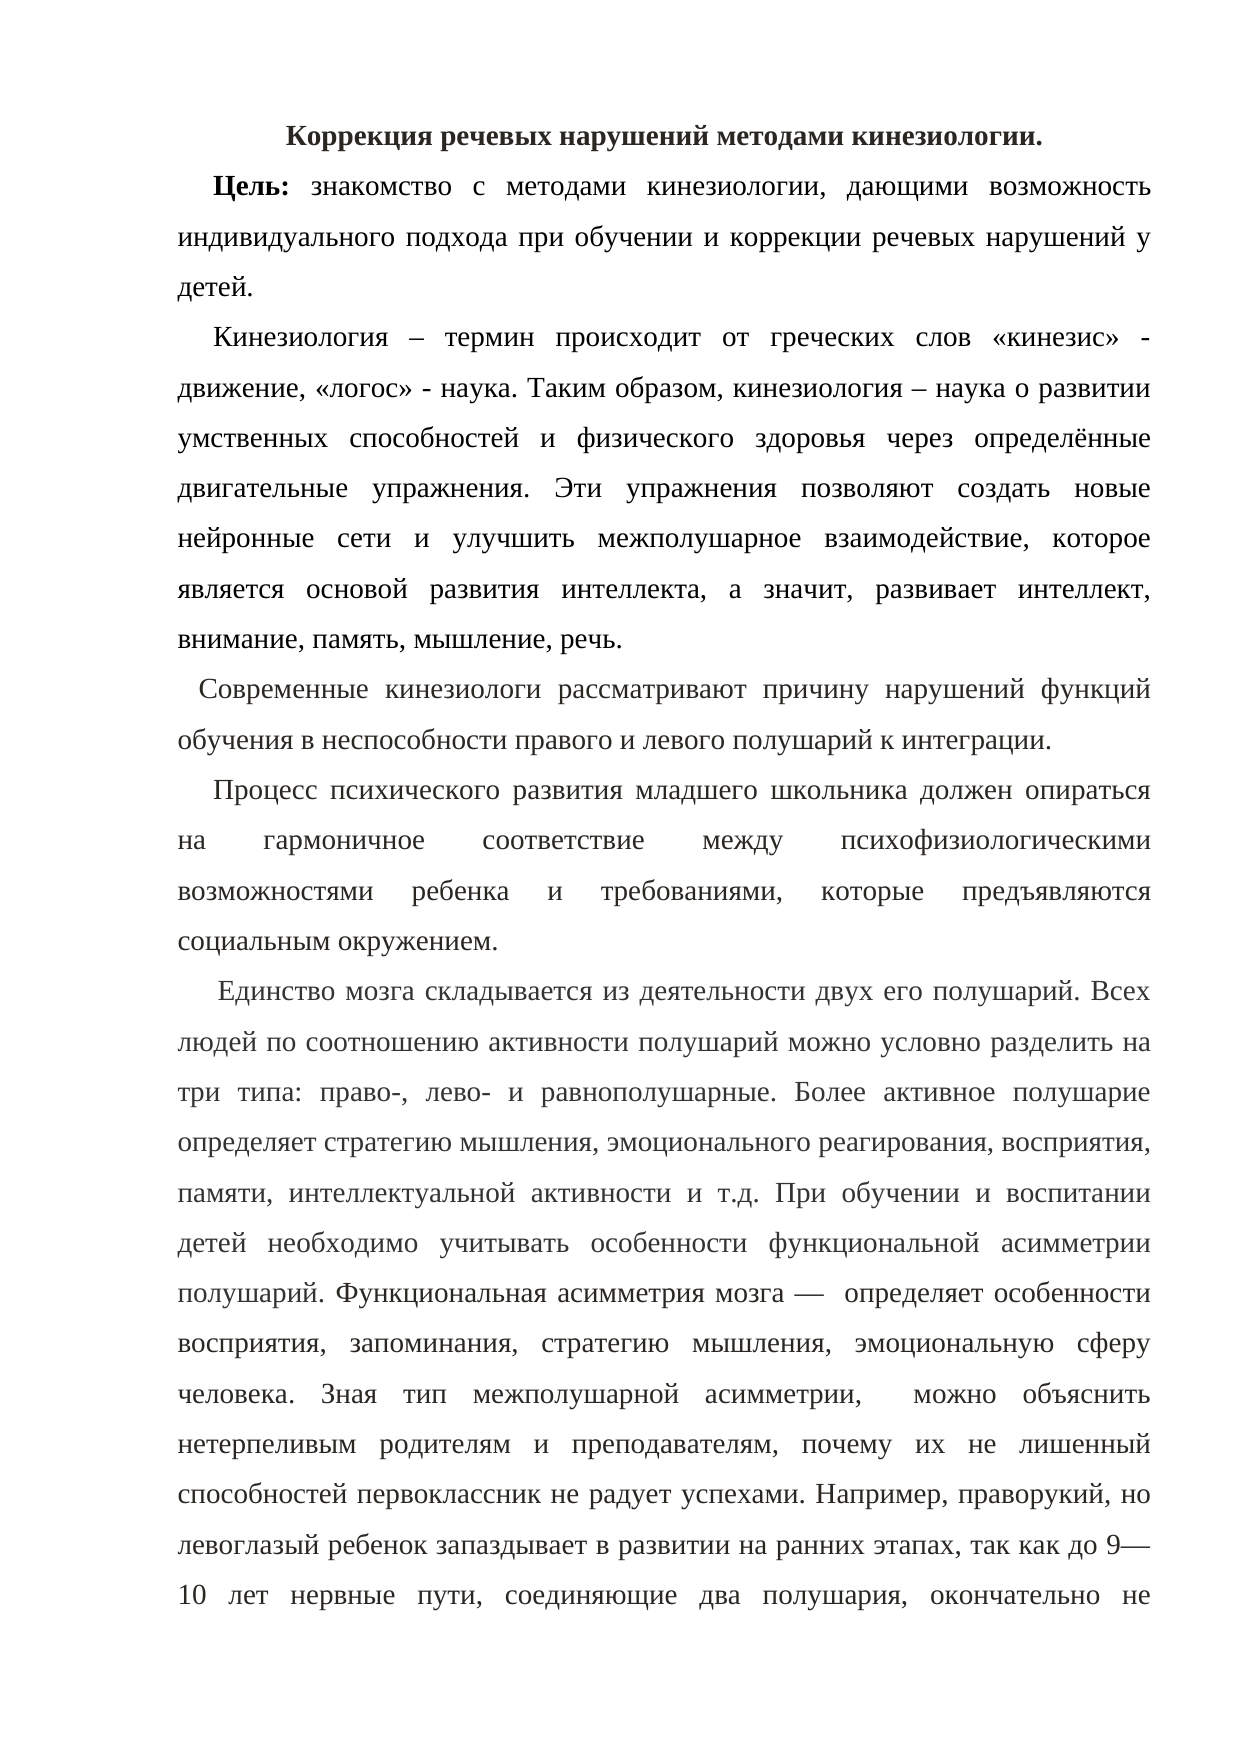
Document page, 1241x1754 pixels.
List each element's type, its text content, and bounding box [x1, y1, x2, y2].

text Цель: знакомство с методами кинезиологии, дающими возможность индивидуального подхода при обучении и коррекции речевых нарушений у детей. [177, 168, 1152, 303]
subtitle Коррекция речевых нарушений методами кинезиологии. [177, 118, 1152, 152]
text Кинезиология – термин происходит от греческих слов «кинезис» - движение, «логос» - наука. Таким образом, кинезиология – наука о развитии умственных способностей и физического здоровья через определённые двигательные упражнения. Эти упражнения позволяют создать новые нейронные сети и улучшить межполушарное взаимодействие, которое является основой развития интеллекта, а значит, развивает интеллект, внимание, память, мышление, речь. [177, 319, 1152, 655]
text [177, 973, 1152, 1611]
text Процесс психического развития младшего школьника должен опираться на гармоничное соответствие между психофизиологическими возможностями ребенка и требованиями, которые предъявляются социальным окружением. [177, 772, 1152, 957]
text Современные кинезиологи рассматривают причину нарушений функций обучения в неспособности правого и левого полушарий к интеграции. [177, 672, 1152, 755]
